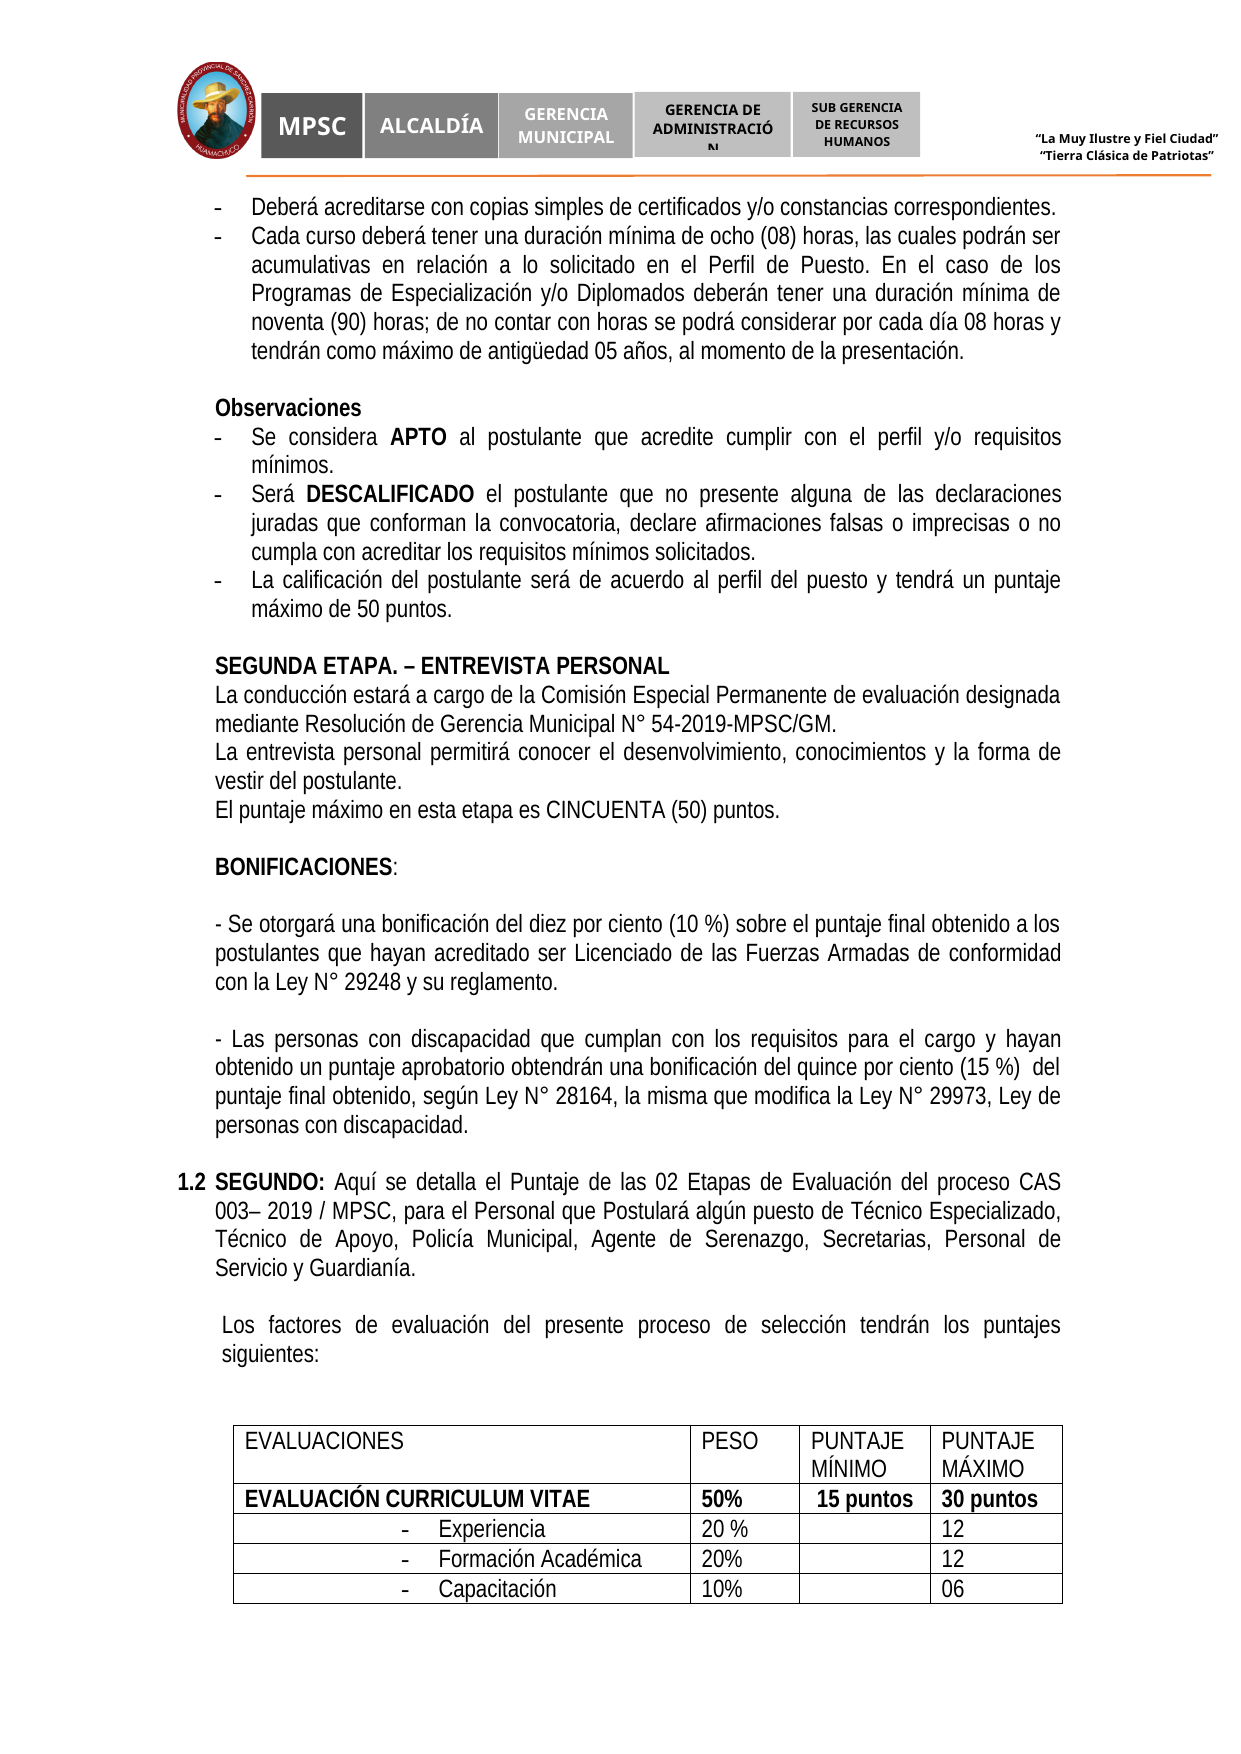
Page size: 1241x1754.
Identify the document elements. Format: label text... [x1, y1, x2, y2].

text SEGUNDA ETAPA. – ENTREVISTA PERSONAL [177, 651, 1063, 680]
list La calificación del postulante será de acuerdo al perfil del puesto y tendrá un puntaje máximo de 50 puntos. [213, 565, 1063, 623]
table_cell 20 % [691, 1514, 799, 1543]
text - Se otorgará una bonificación del diez por ciento (10 %) sobre el puntaje final obtenido a los postulantes que hayan acreditado ser Licenciado de las Fuerzas Armadas de conformidad con la Ley N° 29248 y su reglamento. [215, 909, 1063, 995]
table_cell 15 puntos [800, 1484, 930, 1513]
list SEGUNDO: Aquí se detalla el Puntaje de las 02 Etapas de Evaluación del proceso CAS 003– 2019 / MPSC, para el Personal que Postulará algún puesto de Técnico Especializado, Técnico de Apoyo, Policía Municipal, Agente de Serenazgo, Secretarias, Personal de Servicio y Guardianía. [177, 1167, 1063, 1282]
table_header PESO [691, 1426, 799, 1483]
list Será DESCALIFICADO el postulante que no presente alguna de las declaraciones juradas que conforman la convocatoria, declare afirmaciones falsas o imprecisas o no cumpla con acreditar los requisitos mínimos solicitados. [213, 479, 1063, 565]
table_cell 10% [691, 1574, 799, 1602]
text - Las personas con discapacidad que cumplan con los requisitos para el cargo y hayan obtenido un puntaje aprobatorio obtendrán una bonificación del quince por ciento (15 %) del puntaje final obtenido, según Ley N° 28164, la misma que modifica la Ley N° 29973, Ley de personas con discapacidad. [215, 1024, 1063, 1138]
table_cell [800, 1574, 930, 1602]
list Cada curso deberá tener una duración mínima de ocho (08) horas, las cuales podrán ser acumulativas en relación a lo solicitado en el Perfil de Puesto. En el caso de los Programas de Especialización y/o Diplomados deberán tener una duración mínima de noventa (90) horas; de no contar con horas se podrá considerar por cada día 08 horas y tendrán como máximo de antigüedad 05 años, al momento de la presentación. [213, 221, 1063, 364]
picture [177, 62, 256, 159]
table_header PUNTAJE MÁXIMO [931, 1426, 1062, 1483]
text El puntaje máximo en esta etapa es CINCUENTA (50) puntos. [177, 794, 1063, 823]
text La entrevista personal permitirá conocer el desenvolvimiento, conocimientos y la forma de vestir del postulante. [215, 737, 1063, 794]
table_cell Capacitación [234, 1574, 690, 1602]
table_cell [800, 1514, 930, 1543]
text BONIFICACIONES: [215, 852, 1063, 881]
table_cell 30 puntos [931, 1484, 1062, 1513]
list Deberá acreditarse con copias simples de certificados y/o constancias correspondientes. [213, 192, 1063, 221]
table_header EVALUACIONES [234, 1426, 690, 1483]
table_cell [800, 1544, 930, 1573]
table_cell 06 [931, 1574, 1062, 1602]
list Se considera APTO al postulante que acredite cumplir con el perfil y/o requisitos mínimos. [213, 422, 1063, 479]
table_cell 12 [931, 1514, 1062, 1543]
text Observaciones [215, 393, 1063, 422]
text La conducción estará a cargo de la Comisión Especial Permanente de evaluación designada mediante Resolución de Gerencia Municipal N° 54-2019-MPSC/GM. [215, 680, 1063, 737]
table_cell Experiencia [234, 1514, 690, 1543]
table_cell 50% [691, 1484, 799, 1513]
table_cell 20% [691, 1544, 799, 1573]
table_cell 12 [931, 1544, 1062, 1573]
text Los factores de evaluación del presente proceso de selección tendrán los puntajes siguientes: [222, 1310, 1063, 1367]
table_header PUNTAJE MÍNIMO [800, 1426, 930, 1483]
table_cell Formación Académica [234, 1544, 690, 1573]
table_cell EVALUACIÓN CURRICULUM VITAE [234, 1484, 690, 1513]
